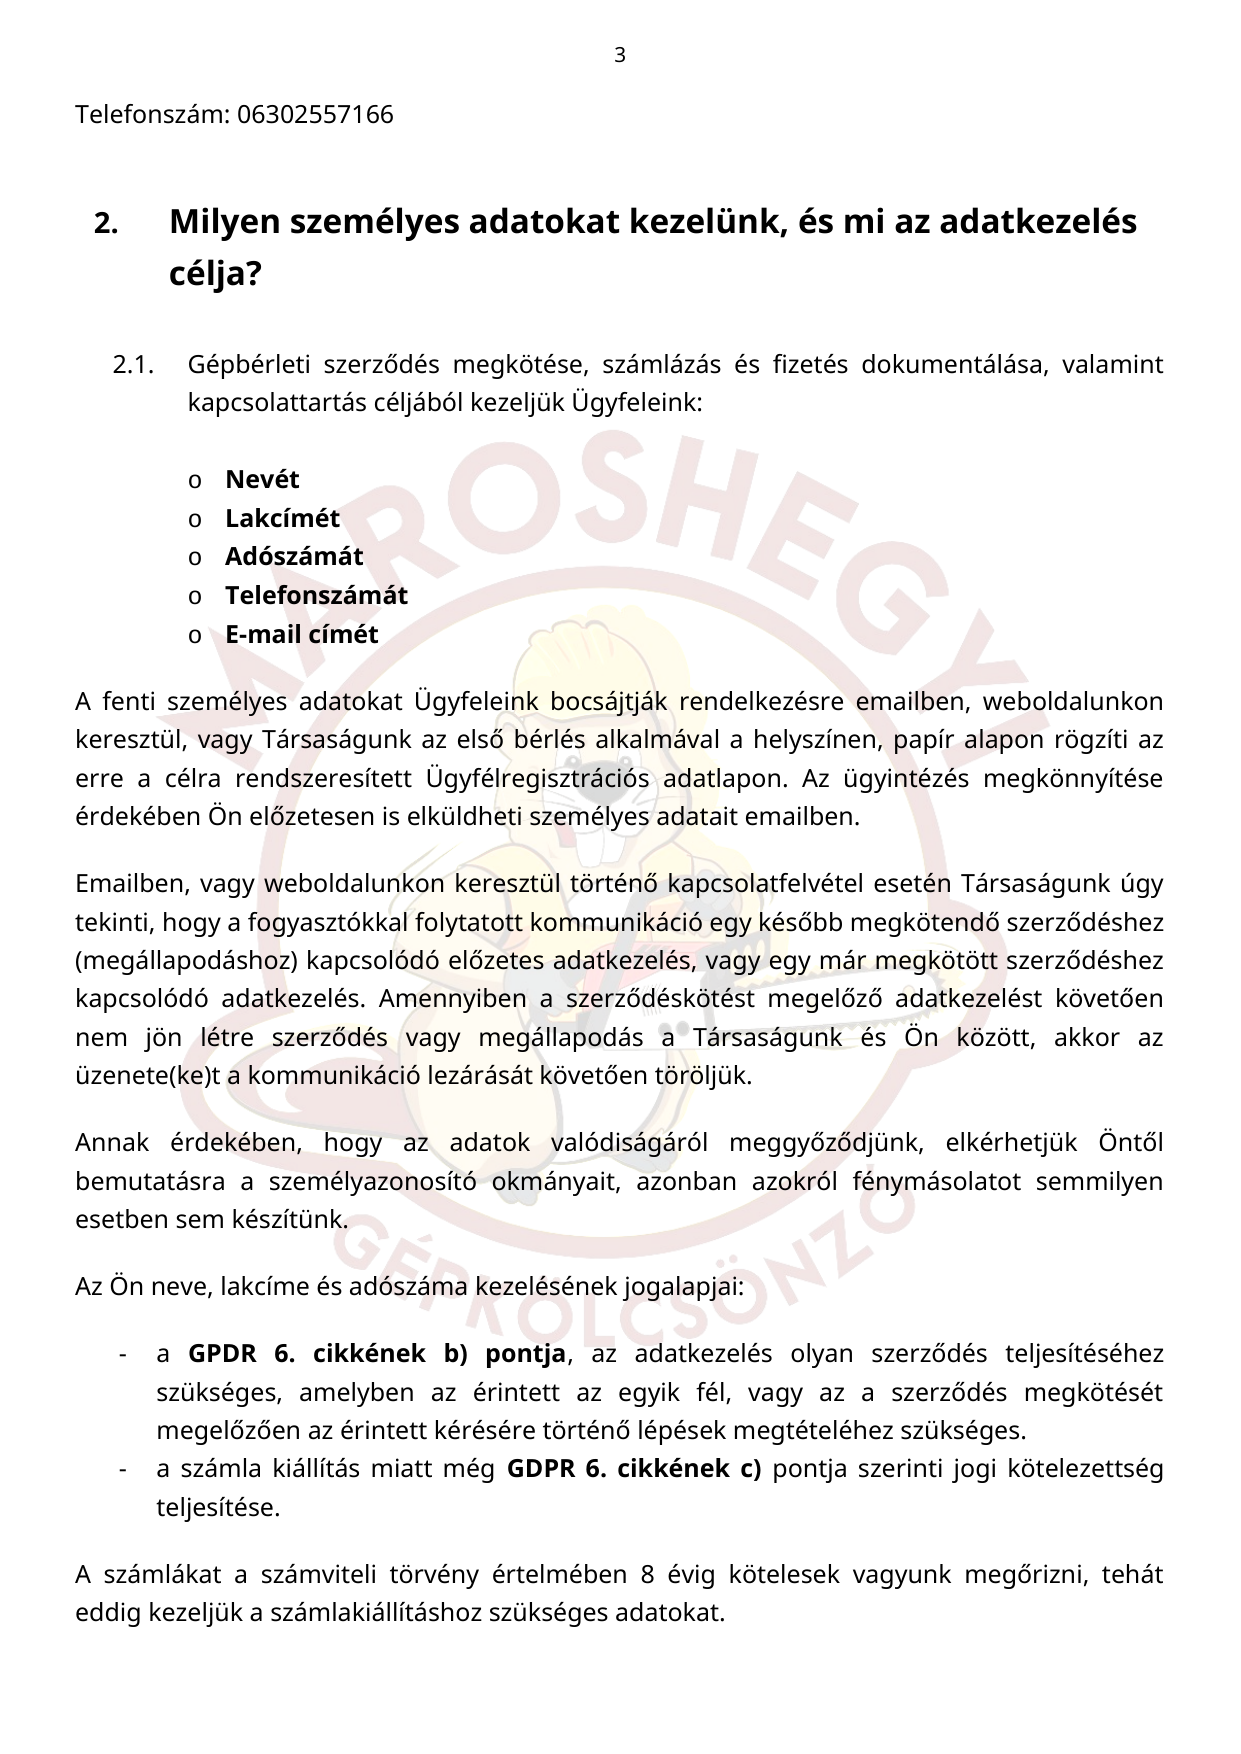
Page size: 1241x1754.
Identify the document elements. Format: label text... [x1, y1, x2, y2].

list a GPDR 6. cikkének b) pontja, az adatkezelés olyan szerződés teljesítéséhez szükséges, amelyben az érintett az egyik fél, vagy az a szerződés megkötését megelőzően az érintett kérésére történő lépések megtételéhez szükséges. [119, 1336, 1165, 1447]
list Adószámát [187, 539, 1165, 573]
text Annak érdekében, hogy az adatok valódiságáról meggyőződjünk, elkérhetjük Öntől bemutatásra a személyazonosító okmányait, azonban azokról fénymásolatot semmilyen esetben sem készítünk. [75, 1125, 1165, 1236]
text Emailben, vagy weboldalunkon keresztül történő kapcsolatfelvétel esetén Társaságunk úgy tekinti, hogy a fogyasztókkal folytatott kommunikáció egy később megkötendő szerződéshez (megállapodáshoz) kapcsolódó előzetes adatkezelés, vagy egy már megkötött szerződéshez kapcsolódó adatkezelés. Amennyiben a szerződéskötést megelőző adatkezelést követően nem jön létre szerződés vagy megállapodás a Társaságunk és Ön között, akkor az üzenete(ke)t a kommunikáció lezárását követően töröljük. [75, 866, 1165, 1092]
list Lakcímét [187, 500, 1165, 535]
list a számla kiállítás miatt még GDPR 6. cikkének c) pontja szerinti jogi kötelezettség teljesítése. [119, 1451, 1165, 1524]
list Nevét [187, 462, 1165, 496]
subtitle Milyen személyes adatokat kezelünk, és mi az adatkezelés célja? [94, 198, 1165, 295]
list E-mail címét [187, 616, 1165, 651]
text A fenti személyes adatokat Ügyfeleink bocsájtják rendelkezésre emailben, weboldalunkon keresztül, vagy Társaságunk az első bérlés alkalmával a helyszínen, papír alapon rögzíti az erre a célra rendszeresített Ügyfélregisztrációs adatlapon. Az ügyintézés megkönnyítése érdekében Ön előzetesen is elküldheti személyes adatait emailben. [75, 683, 1165, 833]
list Gépbérleti szerződés megkötése, számlázás és fizetés dokumentálása, valamint kapcsolattartás céljából kezeljük Ügyfeleink: [112, 346, 1165, 419]
text Az Ön neve, lakcíme és adószáma kezelésének jogalapjai: [75, 1269, 1165, 1303]
text A számlákat a számviteli törvény értelmében 8 évig kötelesek vagyunk megőrizni, tehát eddig kezeljük a számlakiállításhoz szükséges adatokat. [75, 1557, 1165, 1629]
list Telefonszámát [187, 578, 1165, 612]
text Telefonszám: 06302557166 [75, 97, 1165, 131]
